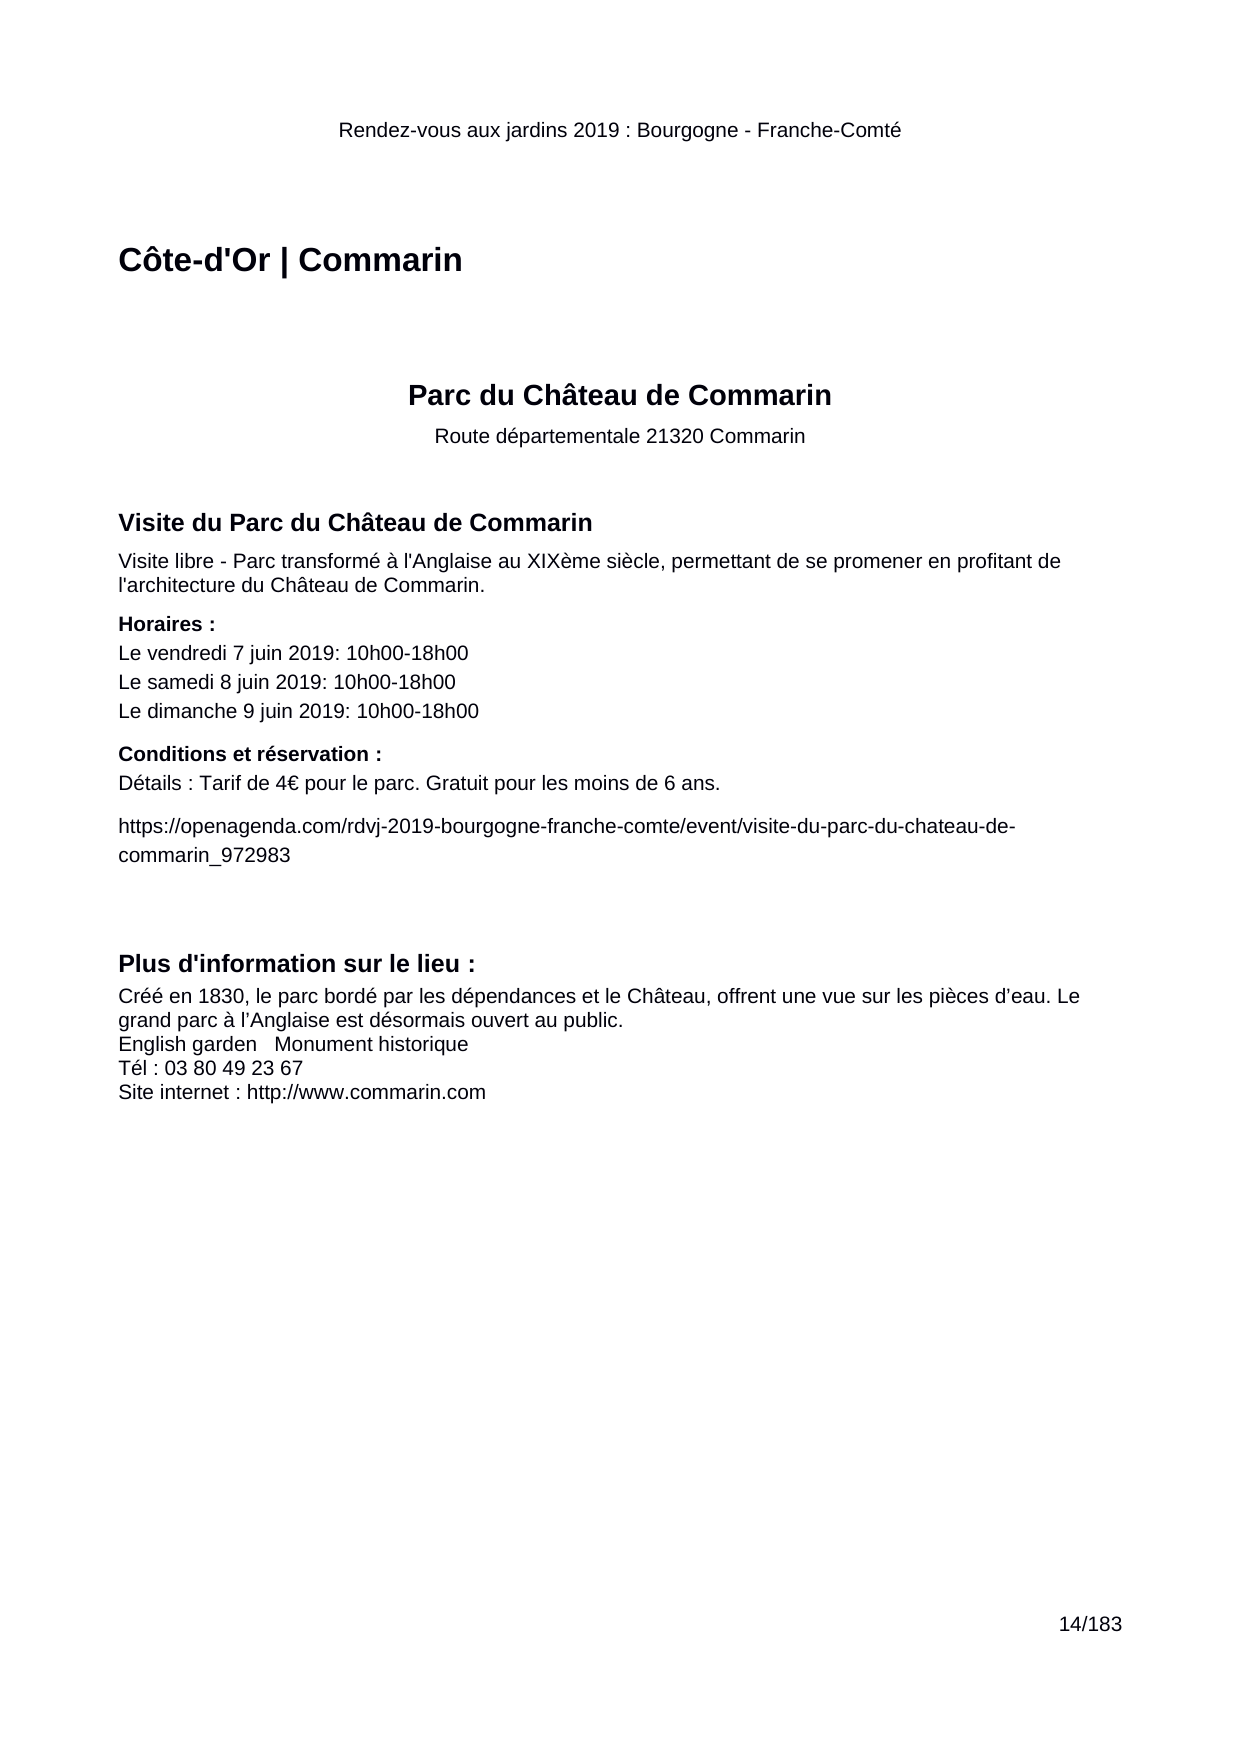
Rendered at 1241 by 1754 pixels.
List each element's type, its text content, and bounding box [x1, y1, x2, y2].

text English garden Monument historique [118, 1032, 1122, 1056]
text Tél : 03 80 49 23 67 [118, 1056, 1122, 1080]
text Créé en 1830, le parc bordé par les dépendances et le Château, offrent une vue sur les pièces d’eau. Le grand parc à l’Anglaise est désormais ouvert au public. [118, 984, 1122, 1032]
subtitle Parc du Château de Commarin [118, 378, 1122, 411]
text Route départementale 21320 Commarin [118, 424, 1122, 448]
title Plus d'information sur le lieu : [118, 949, 1122, 978]
text https://openagenda.com/rdvj-2019-bourgogne-franche-comte/event/visite-du-parc-du-chateau-de-commarin_972983 [118, 814, 1122, 867]
text Le samedi 8 juin 2019: 10h00-18h00 [118, 670, 1122, 694]
text Site internet : http://www.commarin.com [118, 1080, 1122, 1104]
subtitle Visite du Parc du Château de Commarin [118, 508, 1122, 537]
text Le dimanche 9 juin 2019: 10h00-18h00 [118, 698, 1122, 722]
title Horaires : [118, 612, 1122, 636]
text Détails : Tarif de 4€ pour le parc. Gratuit pour les moins de 6 ans. [118, 771, 1122, 795]
text Visite libre - Parc transformé à l'Anglaise au XIXème siècle, permettant de se promener en profitant de l'architecture du Château de Commarin. [118, 549, 1122, 597]
text Le vendredi 7 juin 2019: 10h00-18h00 [118, 641, 1122, 665]
subtitle Côte-d'Or | Commarin [118, 240, 1122, 279]
title Conditions et réservation : [118, 742, 1122, 766]
